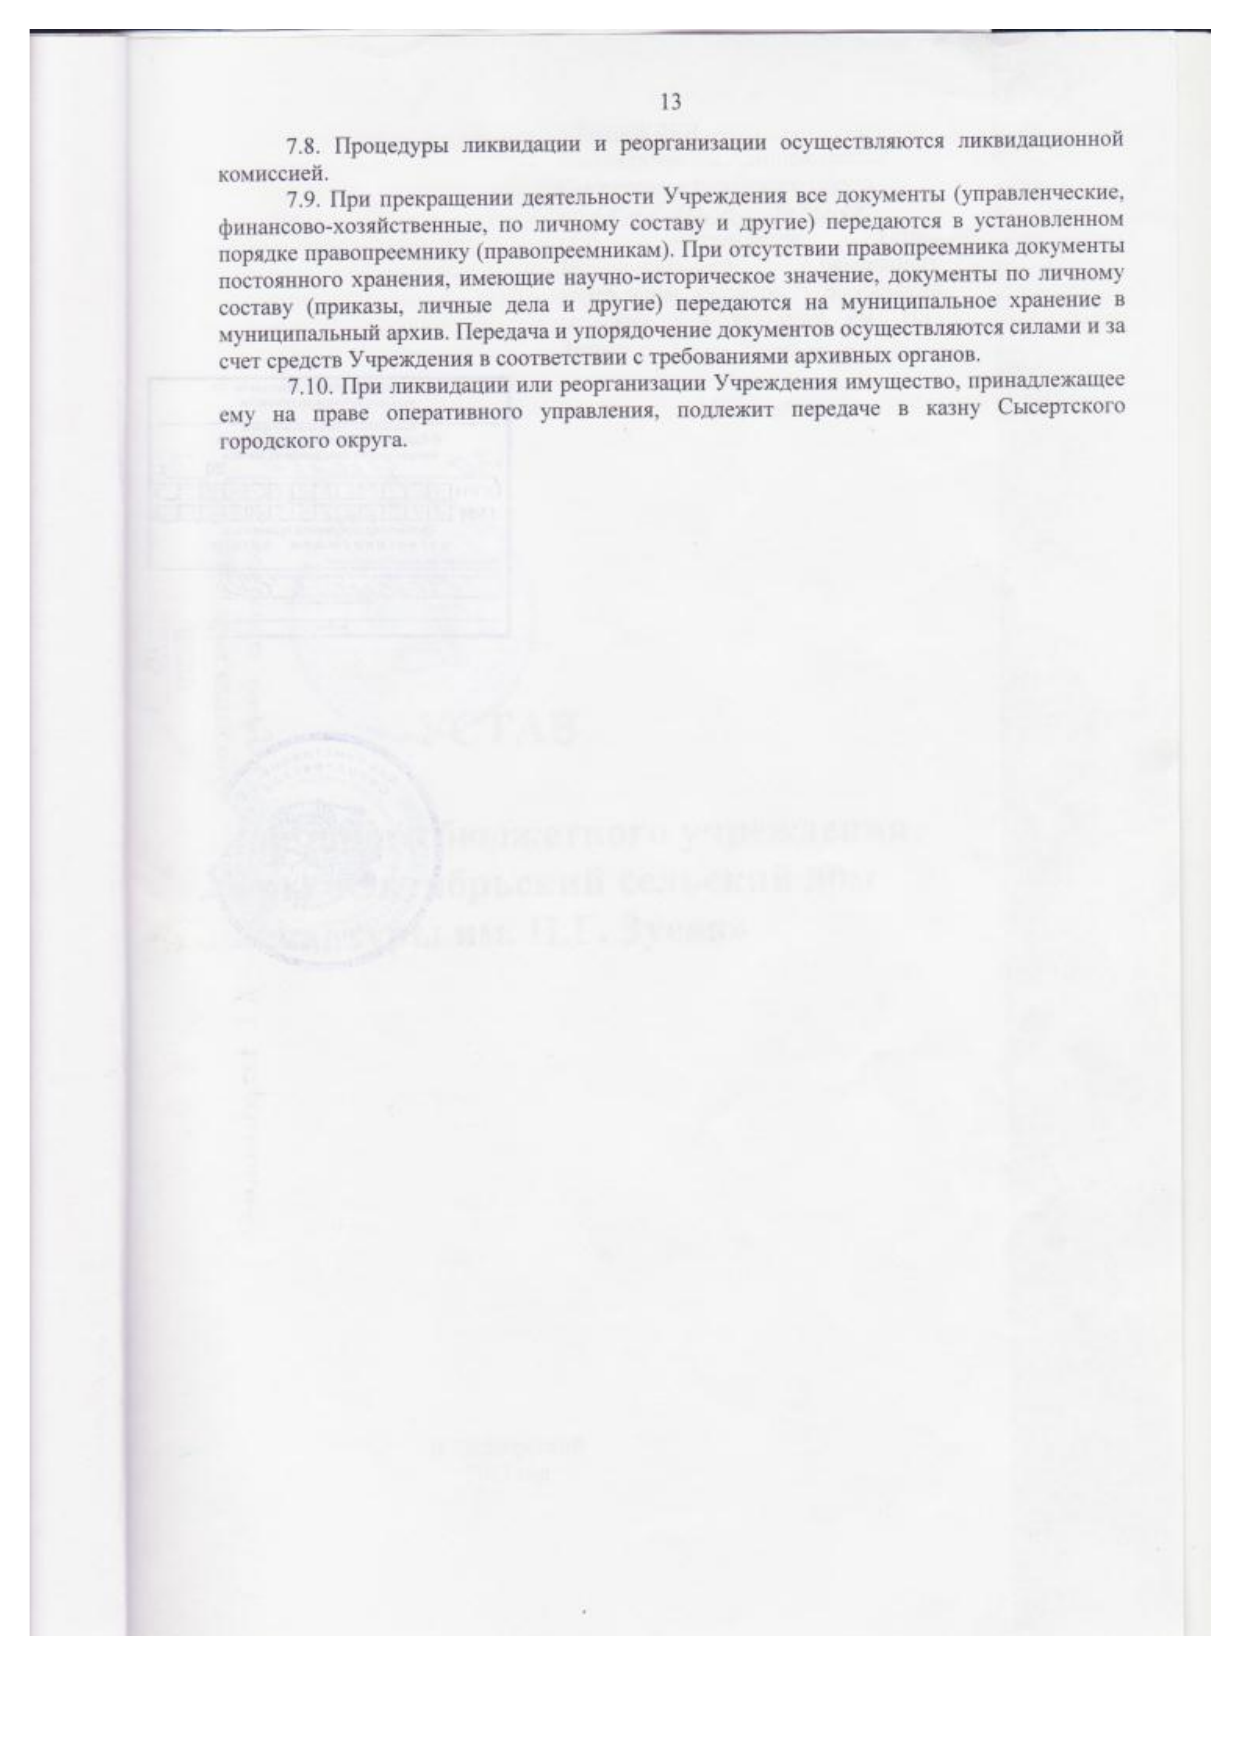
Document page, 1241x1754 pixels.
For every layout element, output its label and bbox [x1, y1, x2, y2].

picture [29, 29, 1211, 1636]
